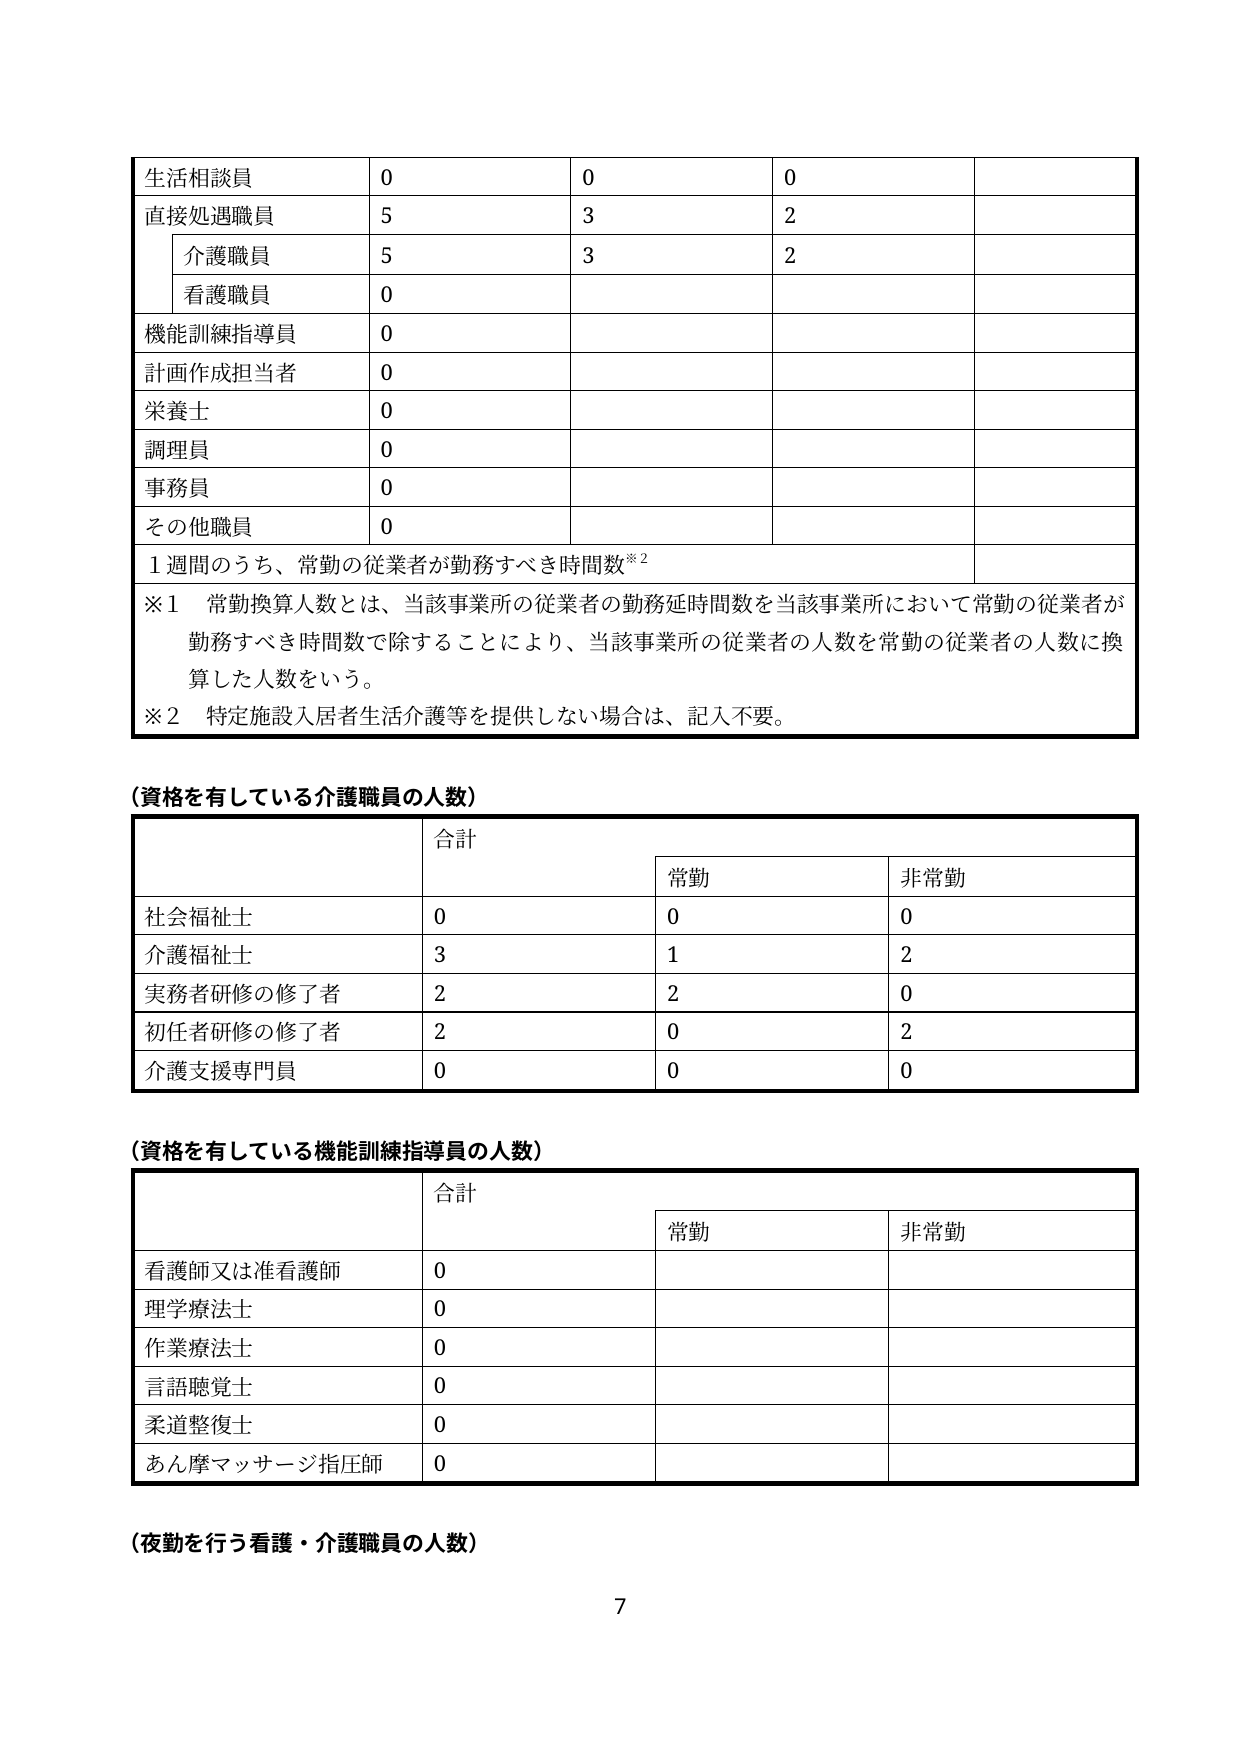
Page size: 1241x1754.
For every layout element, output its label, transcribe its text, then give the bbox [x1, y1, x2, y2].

table_header 合計 [423, 1173, 1135, 1210]
table_cell 理学療法士 [135, 1290, 422, 1327]
table_cell [571, 391, 772, 429]
table_cell [571, 275, 772, 313]
text （夜勤を行う看護・介護職員の人数） [118, 1523, 1122, 1561]
table_cell [889, 1367, 1135, 1404]
table_cell 5 [370, 235, 570, 273]
table_cell 生活相談員 [135, 158, 369, 195]
table_cell 2 [889, 1013, 1135, 1050]
table_cell 3 [571, 196, 772, 234]
table_cell 言語聴覚士 [135, 1367, 422, 1404]
table_cell [975, 235, 1135, 273]
table_cell [773, 468, 974, 506]
table_cell [571, 468, 772, 506]
table_cell 0 [889, 974, 1135, 1011]
table_cell [656, 1444, 888, 1481]
table_cell 0 [656, 897, 888, 934]
table_cell [889, 1251, 1135, 1288]
table_cell 0 [889, 1051, 1135, 1088]
table_cell 0 [370, 158, 570, 195]
table_cell 0 [423, 1251, 655, 1288]
table_cell [975, 196, 1135, 234]
table_cell [656, 1405, 888, 1443]
table_cell 機能訓練指導員 [135, 314, 369, 352]
table_cell 計画作成担当者 [135, 353, 369, 390]
table_cell [773, 275, 974, 313]
table_cell 0 [423, 1290, 655, 1327]
table_cell [656, 1290, 888, 1327]
table_cell 5 [370, 196, 570, 234]
text （資格を有している介護職員の人数） [118, 777, 1122, 814]
table_cell 0 [423, 1444, 655, 1481]
table_cell [423, 1213, 655, 1250]
table_cell [773, 507, 974, 544]
table_cell 作業療法士 [135, 1328, 422, 1366]
table_cell あん摩マッサージ指圧師 [135, 1444, 422, 1481]
table_cell 0 [370, 314, 570, 352]
table_cell その他職員 [135, 507, 369, 544]
table_cell [423, 858, 655, 896]
table_cell [975, 158, 1135, 195]
table_header 合計 [423, 819, 1135, 856]
table_cell [773, 314, 974, 352]
table_cell 0 [370, 391, 570, 429]
table_cell 0 [370, 430, 570, 467]
table_cell [975, 314, 1135, 352]
table_cell [571, 507, 772, 544]
table_cell 0 [423, 1051, 655, 1088]
table_cell 0 [370, 275, 570, 313]
table_cell [656, 1251, 888, 1288]
table_cell １週間のうち、常勤の従業者が勤務すべき時間数※２ [135, 545, 974, 583]
table_cell 直接処遇職員 [135, 196, 369, 234]
table_header [135, 1173, 422, 1250]
table_cell 柔道整復士 [135, 1405, 422, 1443]
text （資格を有している機能訓練指導員の人数） [118, 1131, 1122, 1168]
table_cell [975, 275, 1135, 313]
table_cell 非常勤 [889, 1211, 1135, 1250]
table_cell 0 [656, 1051, 888, 1088]
table_cell 2 [423, 1013, 655, 1050]
table_cell [975, 430, 1135, 467]
table_cell 2 [773, 235, 974, 273]
table_cell 0 [423, 1328, 655, 1366]
table_cell 0 [656, 1013, 888, 1050]
table_cell 2 [656, 974, 888, 1011]
table_cell 2 [773, 196, 974, 234]
table_cell [656, 1367, 888, 1404]
table_cell 初任者研修の修了者 [135, 1013, 422, 1050]
table_cell [975, 353, 1135, 390]
table_cell 0 [571, 158, 772, 195]
table_cell ※１ 常勤換算人数とは、当該事業所の従業者の勤務延時間数を当該事業所において常勤の従業者が勤務すべき時間数で除することにより、当該事業所の従業者の人数を常勤の従業者の人数に換算した人数をいう。 ※２ 特定施設入居者生活介護等を提供しない場合は、記入不要。 [135, 584, 1135, 734]
table_cell 介護職員 [173, 235, 369, 273]
table_cell 0 [773, 158, 974, 195]
table_cell 介護支援専門員 [135, 1051, 422, 1088]
table_cell [773, 430, 974, 467]
table_cell [975, 545, 1135, 583]
table_cell [889, 1328, 1135, 1366]
table_cell 非常勤 [889, 857, 1135, 896]
table_cell 0 [423, 1367, 655, 1404]
table_cell 3 [423, 935, 655, 973]
table_cell 0 [889, 897, 1135, 934]
table_cell [135, 236, 172, 273]
table_cell [975, 391, 1135, 429]
table_cell 介護福祉士 [135, 935, 422, 973]
table_cell 常勤 [656, 1211, 888, 1250]
table_cell 0 [423, 1405, 655, 1443]
table_cell 0 [370, 507, 570, 544]
table_cell [773, 391, 974, 429]
table_cell 看護職員 [173, 275, 369, 313]
table_cell 社会福祉士 [135, 897, 422, 934]
table_cell [773, 353, 974, 390]
table_cell [889, 1290, 1135, 1327]
table_cell [571, 430, 772, 467]
table_cell [975, 507, 1135, 544]
table_header [135, 819, 422, 896]
table_cell 実務者研修の修了者 [135, 974, 422, 1011]
table_cell [135, 276, 172, 313]
table_cell 3 [571, 235, 772, 273]
table_cell 2 [889, 935, 1135, 973]
table_cell [571, 353, 772, 390]
table_cell 事務員 [135, 468, 369, 506]
table_cell 1 [656, 935, 888, 973]
table_cell [571, 314, 772, 352]
table_cell [975, 468, 1135, 506]
table_cell [656, 1328, 888, 1366]
table_cell [889, 1444, 1135, 1481]
table_cell 0 [370, 468, 570, 506]
table_cell 0 [370, 353, 570, 390]
table_cell 調理員 [135, 430, 369, 467]
table_cell 看護師又は准看護師 [135, 1251, 422, 1288]
table_cell [889, 1405, 1135, 1443]
table_cell 栄養士 [135, 391, 369, 429]
table_cell 2 [423, 974, 655, 1011]
table_cell 0 [423, 897, 655, 934]
table_cell 常勤 [656, 857, 888, 896]
